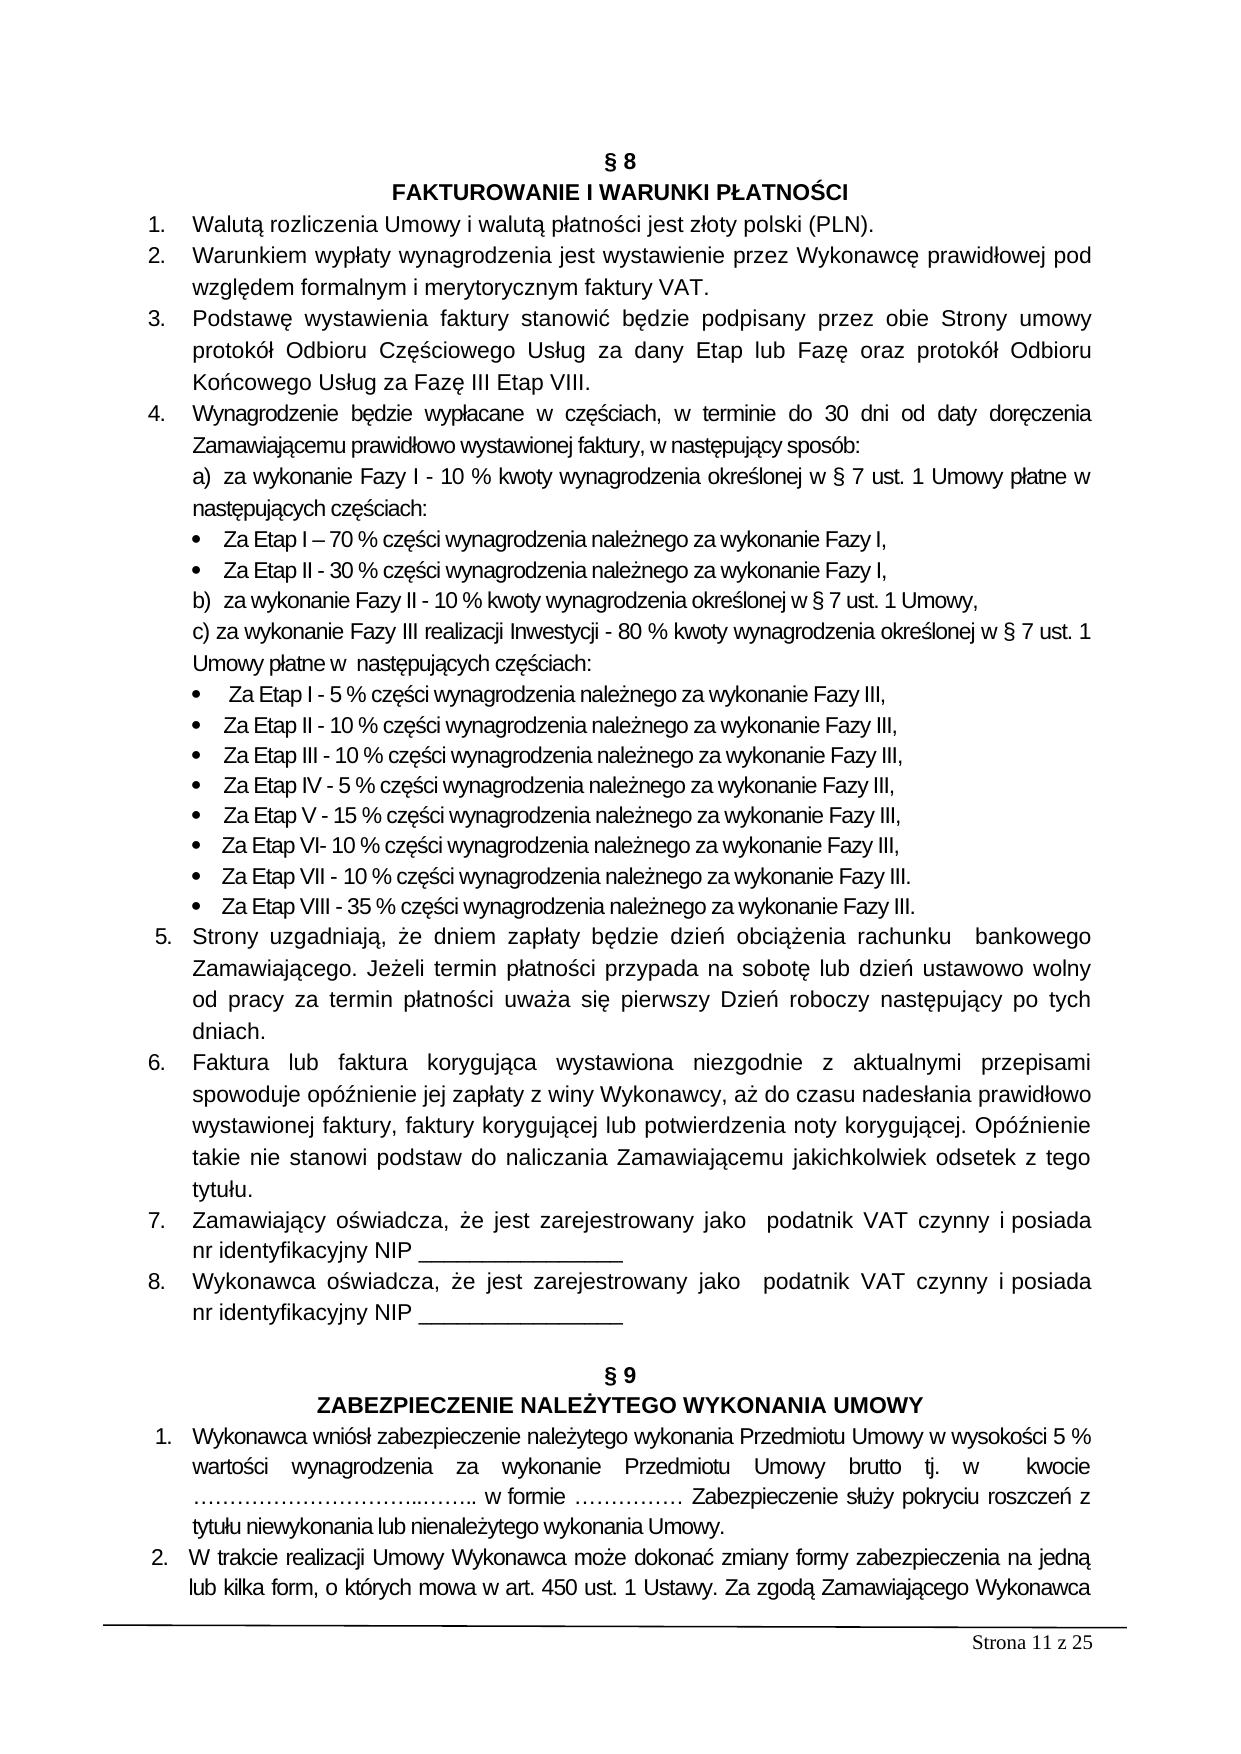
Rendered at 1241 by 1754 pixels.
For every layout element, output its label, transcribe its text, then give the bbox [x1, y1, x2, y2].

list Za Etap IV - 5 % części wynagrodzenia należnego za wykonanie Fazy III, [192, 772, 1092, 798]
list Faktura lub faktura korygująca wystawiona niezgodnie z aktualnymi przepisami spowoduje opóźnienie jej zapłaty z winy Wykonawcy, aż do czasu nadesłania prawidłowo wystawionej faktury, faktury korygującej lub potwierdzenia noty korygującej. Opóźnienie takie nie stanowi podstaw do naliczania Zamawiającemu jakichkolwiek odsetek z tego tytułu. [148, 1049, 1091, 1202]
list Za Etap III - 10 % części wynagrodzenia należnego za wykonanie Fazy III, [192, 742, 1092, 768]
text c) za wykonanie Fazy III realizacji Inwestycji - 80 % kwoty wynagrodzenia określonej w § 7 ust. 1 Umowy płatne w następujących częściach: [192, 618, 1092, 676]
list Walutą rozliczenia Umowy i walutą płatności jest złoty polski (PLN). [148, 211, 1093, 237]
list Za Etap VI- 10 % części wynagrodzenia należnego za wykonanie Fazy III, [192, 832, 1093, 859]
list Zamawiający oświadcza, że jest zarejestrowany jako podatnik VAT czynny i posiada nr identyfikacyjny NIP ________________ [148, 1207, 1091, 1264]
list Za Etap VIII - 35 % części wynagrodzenia należnego za wykonanie Fazy III. [192, 893, 1093, 919]
list Strony uzgadniają, że dniem zapłaty będzie dzień obciążenia rachunku bankowego Zamawiającego. Jeżeli termin płatności przypada na sobotę lub dzień ustawowo wolny od pracy za termin płatności uważa się pierwszy Dzień roboczy następujący po tych dniach. [154, 923, 1091, 1044]
list Wykonawca wniósł zabezpieczenie należytego wykonania Przedmiotu Umowy w wysokości 5 % wartości wynagrodzenia za wykonanie Przedmiotu Umowy brutto tj. w kwocie …………………………..…….. w formie …………… Zabezpieczenie służy pokryciu roszczeń z tytułu niewykonania lub nienależytego wykonania Umowy. [154, 1423, 1091, 1540]
subtitle § 8 [148, 148, 1093, 174]
list Za Etap I – 70 % części wynagrodzenia należnego za wykonanie Fazy I, [192, 526, 1092, 553]
list Warunkiem wypłaty wynagrodzenia jest wystawienie przez Wykonawcę prawidłowej pod względem formalnym i merytorycznym faktury VAT. [148, 242, 1093, 300]
text b) za wykonanie Fazy II - 10 % kwoty wynagrodzenia określonej w § 7 ust. 1 Umowy, [192, 587, 1092, 613]
subtitle ZABEZPIECZENIE NALEŻYTEGO WYKONANIA UMOWY [148, 1392, 1093, 1419]
list Za Etap II - 30 % części wynagrodzenia należnego za wykonanie Fazy I, [192, 557, 1092, 583]
list Za Etap VII - 10 % części wynagrodzenia należnego za wykonanie Fazy III. [192, 863, 1093, 889]
subtitle FAKTUROWANIE I WARUNKI PŁATNOŚCI [148, 179, 1093, 206]
list Podstawę wystawienia faktury stanowić będzie podpisany przez obie Strony umowy protokół Odbioru Częściowego Usług za dany Etap lub Fazę oraz protokół Odbioru Końcowego Usług za Fazę III Etap VIII. [148, 305, 1092, 395]
list Za Etap V - 15 % części wynagrodzenia należnego za wykonanie Fazy III, [192, 802, 1092, 829]
subtitle § 9 [148, 1362, 1093, 1389]
list Za Etap I - 5 % części wynagrodzenia należnego za wykonanie Fazy III, [192, 681, 1092, 708]
list Wykonawca oświadcza, że jest zarejestrowany jako podatnik VAT czynny i posiada nr identyfikacyjny NIP ________________ [148, 1268, 1091, 1326]
text a) za wykonanie Fazy I - 10 % kwoty wynagrodzenia określonej w § 7 ust. 1 Umowy płatne w następujących częściach: [192, 463, 1092, 521]
list Wynagrodzenie będzie wypłacane w częściach, w terminie do 30 dni od daty doręczenia Zamawiającemu prawidłowo wystawionej faktury, w następujący sposób: [148, 400, 1092, 458]
list Za Etap II - 10 % części wynagrodzenia należnego za wykonanie Fazy III, [192, 712, 1092, 738]
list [151, 1543, 1091, 1600]
